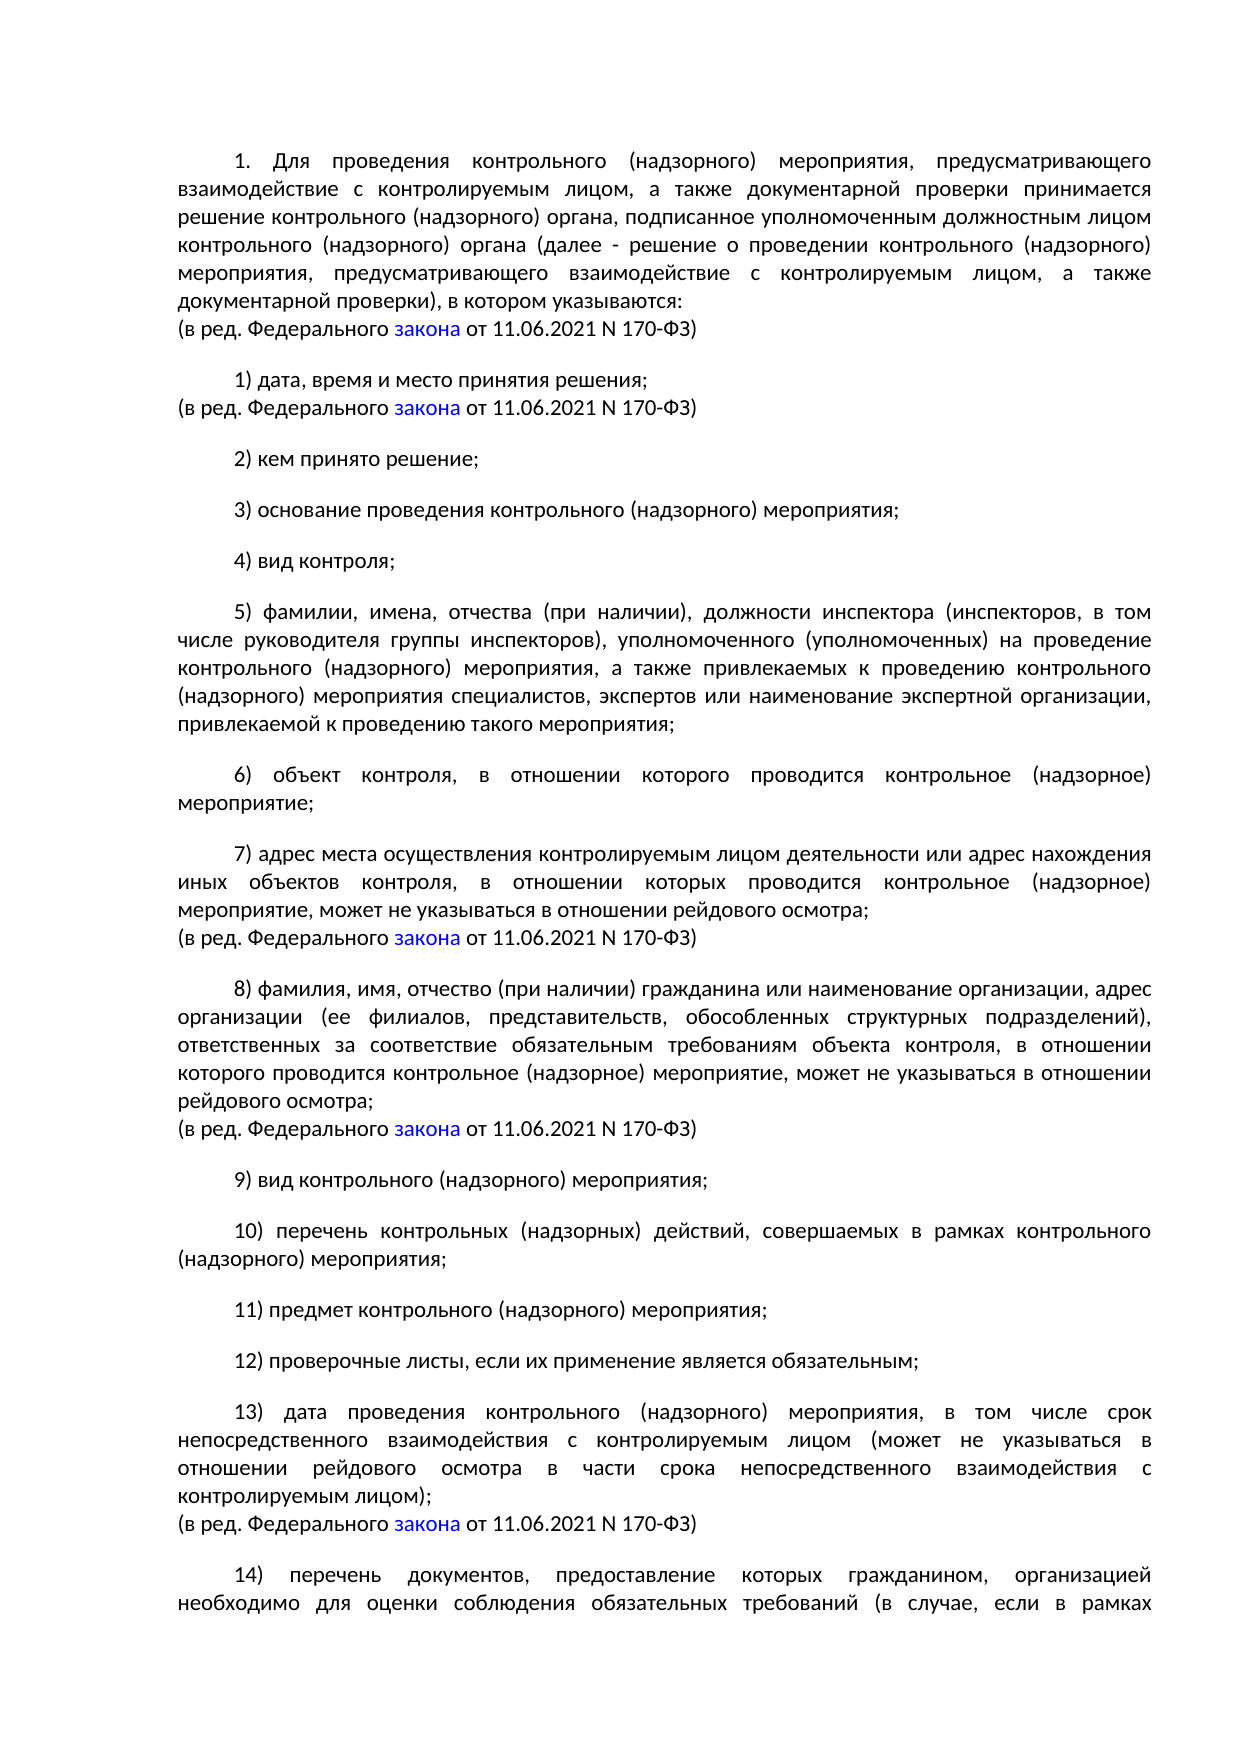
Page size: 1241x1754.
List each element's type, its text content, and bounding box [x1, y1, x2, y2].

text (в ред. Федерального закона от 11.06.2021 N 170-ФЗ) [177, 923, 1152, 951]
text 10) перечень контрольных (надзорных) действий, совершаемых в рамках контрольного (надзорного) мероприятия; [177, 1216, 1152, 1272]
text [177, 1560, 1152, 1616]
text 13) дата проведения контрольного (надзорного) мероприятия, в том числе срок непосредственного взаимодействия с контролируемым лицом (может не указываться в отношении рейдового осмотра в части срока непосредственного взаимодействия с контролируемым лицом); [177, 1397, 1152, 1509]
text (в ред. Федерального закона от 11.06.2021 N 170-ФЗ) [177, 1509, 1152, 1537]
text (в ред. Федерального закона от 11.06.2021 N 170-ФЗ) [177, 1114, 1152, 1142]
text 4) вид контроля; [177, 546, 1152, 574]
text 5) фамилии, имена, отчества (при наличии), должности инспектора (инспекторов, в том числе руководителя группы инспекторов), уполномоченного (уполномоченных) на проведение контрольного (надзорного) мероприятия, а также привлекаемых к проведению контрольного (надзорного) мероприятия специалистов, экспертов или наименование экспертной организации, привлекаемой к проведению такого мероприятия; [177, 597, 1152, 737]
text 2) кем принято решение; [177, 444, 1152, 472]
text 7) адрес места осуществления контролируемым лицом деятельности или адрес нахождения иных объектов контроля, в отношении которых проводится контрольное (надзорное) мероприятие, может не указываться в отношении рейдового осмотра; [177, 839, 1152, 923]
text 8) фамилия, имя, отчество (при наличии) гражданина или наименование организации, адрес организации (ее филиалов, представительств, обособленных структурных подразделений), ответственных за соответствие обязательным требованиям объекта контроля, в отношении которого проводится контрольное (надзорное) мероприятие, может не указываться в отношении рейдового осмотра; [177, 974, 1152, 1114]
text 1) дата, время и место принятия решения; [177, 365, 1152, 393]
text 11) предмет контрольного (надзорного) мероприятия; [177, 1295, 1152, 1323]
text (в ред. Федерального закона от 11.06.2021 N 170-ФЗ) [177, 314, 1152, 342]
text 1. Для проведения контрольного (надзорного) мероприятия, предусматривающего взаимодействие с контролируемым лицом, а также документарной проверки принимается решение контрольного (надзорного) органа, подписанное уполномоченным должностным лицом контрольного (надзорного) органа (далее - решение о проведении контрольного (надзорного) мероприятия, предусматривающего взаимодействие с контролируемым лицом, а также документарной проверки), в котором указываются: [177, 146, 1152, 314]
text 9) вид контрольного (надзорного) мероприятия; [177, 1165, 1152, 1193]
text (в ред. Федерального закона от 11.06.2021 N 170-ФЗ) [177, 393, 1152, 421]
text 12) проверочные листы, если их применение является обязательным; [177, 1346, 1152, 1374]
text 3) основание проведения контрольного (надзорного) мероприятия; [177, 495, 1152, 523]
text 6) объект контроля, в отношении которого проводится контрольное (надзорное) мероприятие; [177, 760, 1152, 816]
